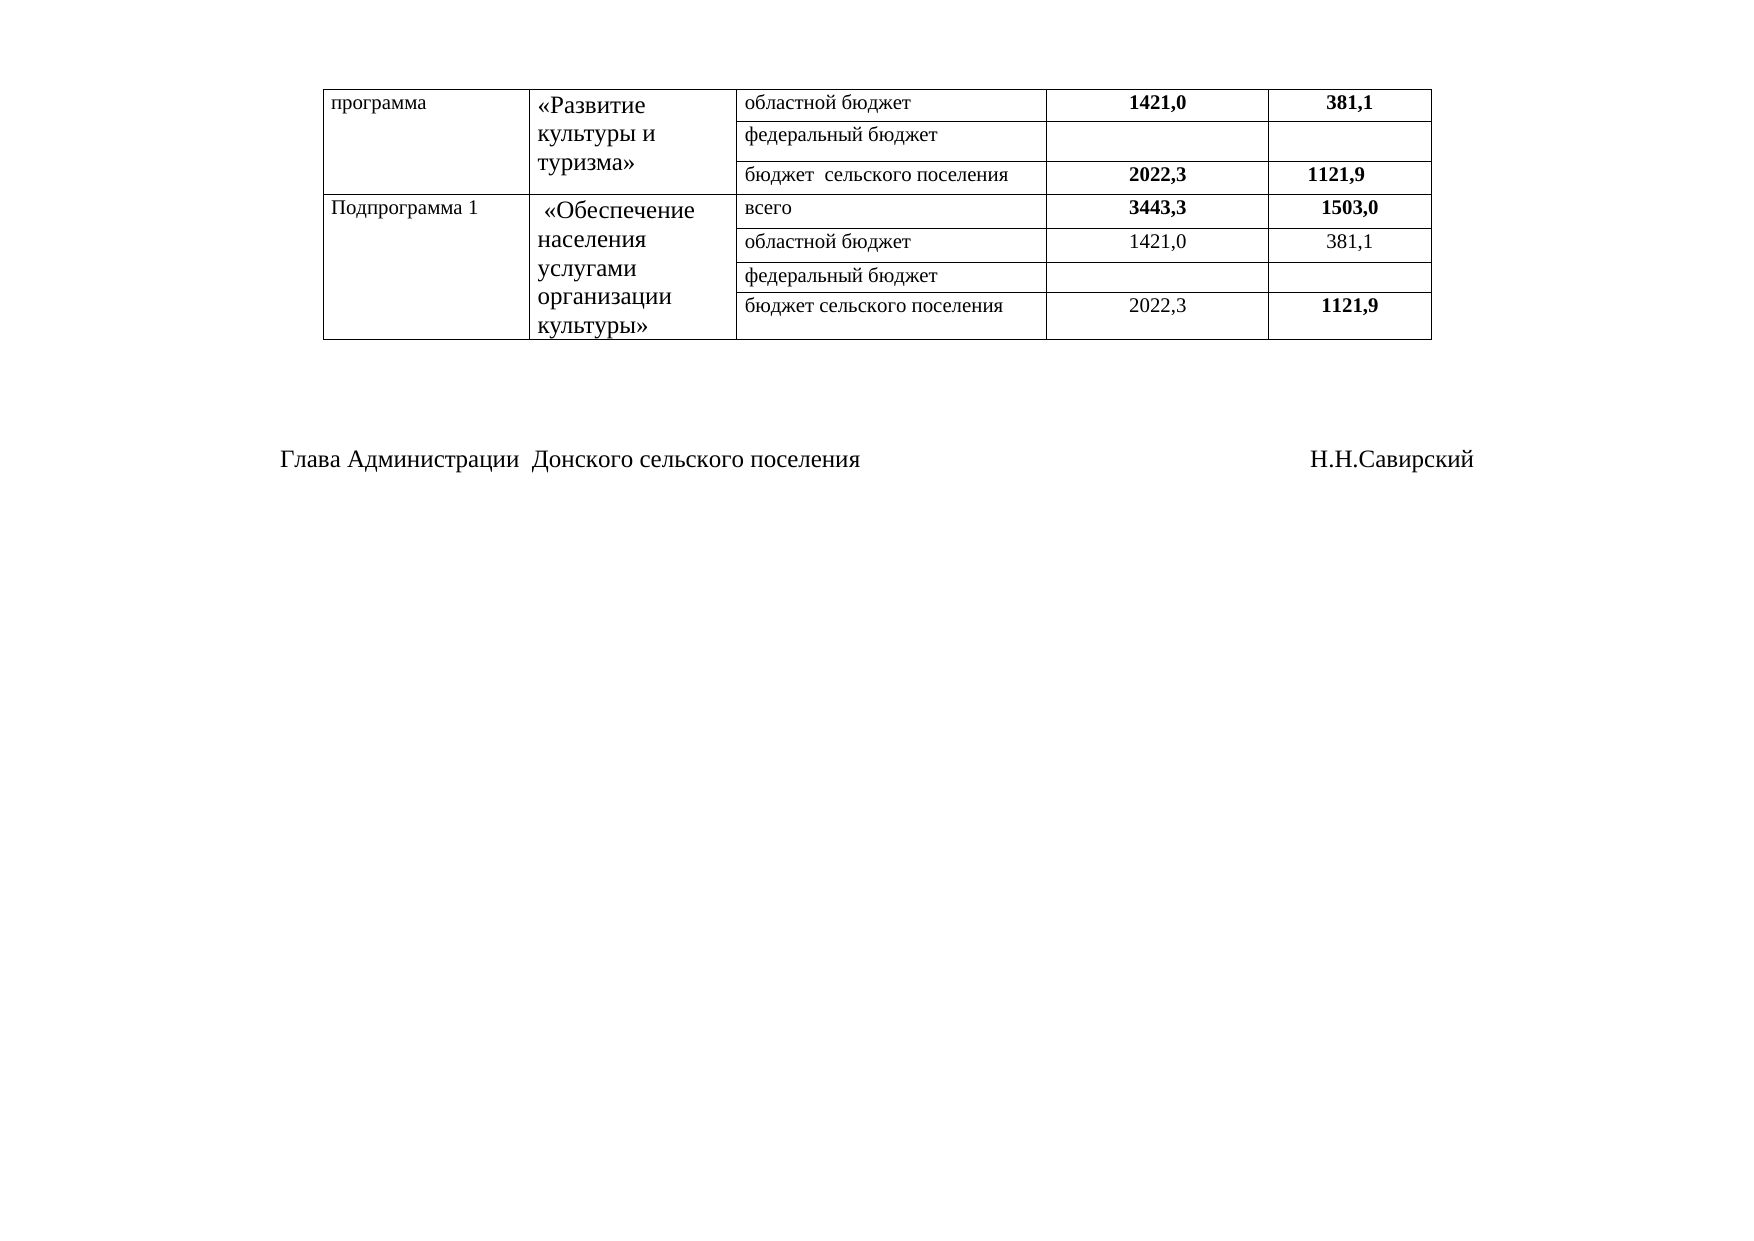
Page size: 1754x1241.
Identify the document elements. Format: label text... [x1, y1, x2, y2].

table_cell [324, 90, 529, 194]
table_cell бюджет сельского поселения [737, 162, 1046, 194]
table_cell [530, 90, 736, 194]
table_cell [1047, 263, 1268, 292]
table_cell 381,1 [1269, 229, 1431, 262]
table_cell бюджет сельского поселения [737, 293, 1046, 339]
table_cell 2022,3 [1047, 162, 1268, 194]
table_cell [1269, 263, 1431, 292]
table_cell 1421,0 [1047, 229, 1268, 262]
table_cell всего [737, 195, 1046, 227]
table_cell «Обеспечение населения услугами организации культуры» [530, 195, 736, 339]
table_cell 1121,9 [1269, 162, 1431, 194]
table_cell 3443,3 [1047, 195, 1268, 227]
text Глава Администрации Донского сельского поселения Н.Н.Савирский [118, 444, 1636, 473]
table_cell 1121,9 [1269, 293, 1431, 339]
table_cell федеральный бюджет [737, 263, 1046, 292]
table_cell [1047, 122, 1268, 161]
table_cell областной бюджет [737, 90, 1046, 121]
table_cell Подпрограмма 1 [324, 195, 529, 339]
table_cell [1269, 122, 1431, 161]
table_cell 381,1 [1269, 90, 1431, 121]
table_cell 2022,3 [1047, 293, 1268, 339]
table_cell областной бюджет [737, 229, 1046, 262]
table_cell федеральный бюджет [737, 122, 1046, 161]
table_cell 1421,0 [1047, 90, 1268, 121]
table_cell 1503,0 [1269, 195, 1431, 227]
